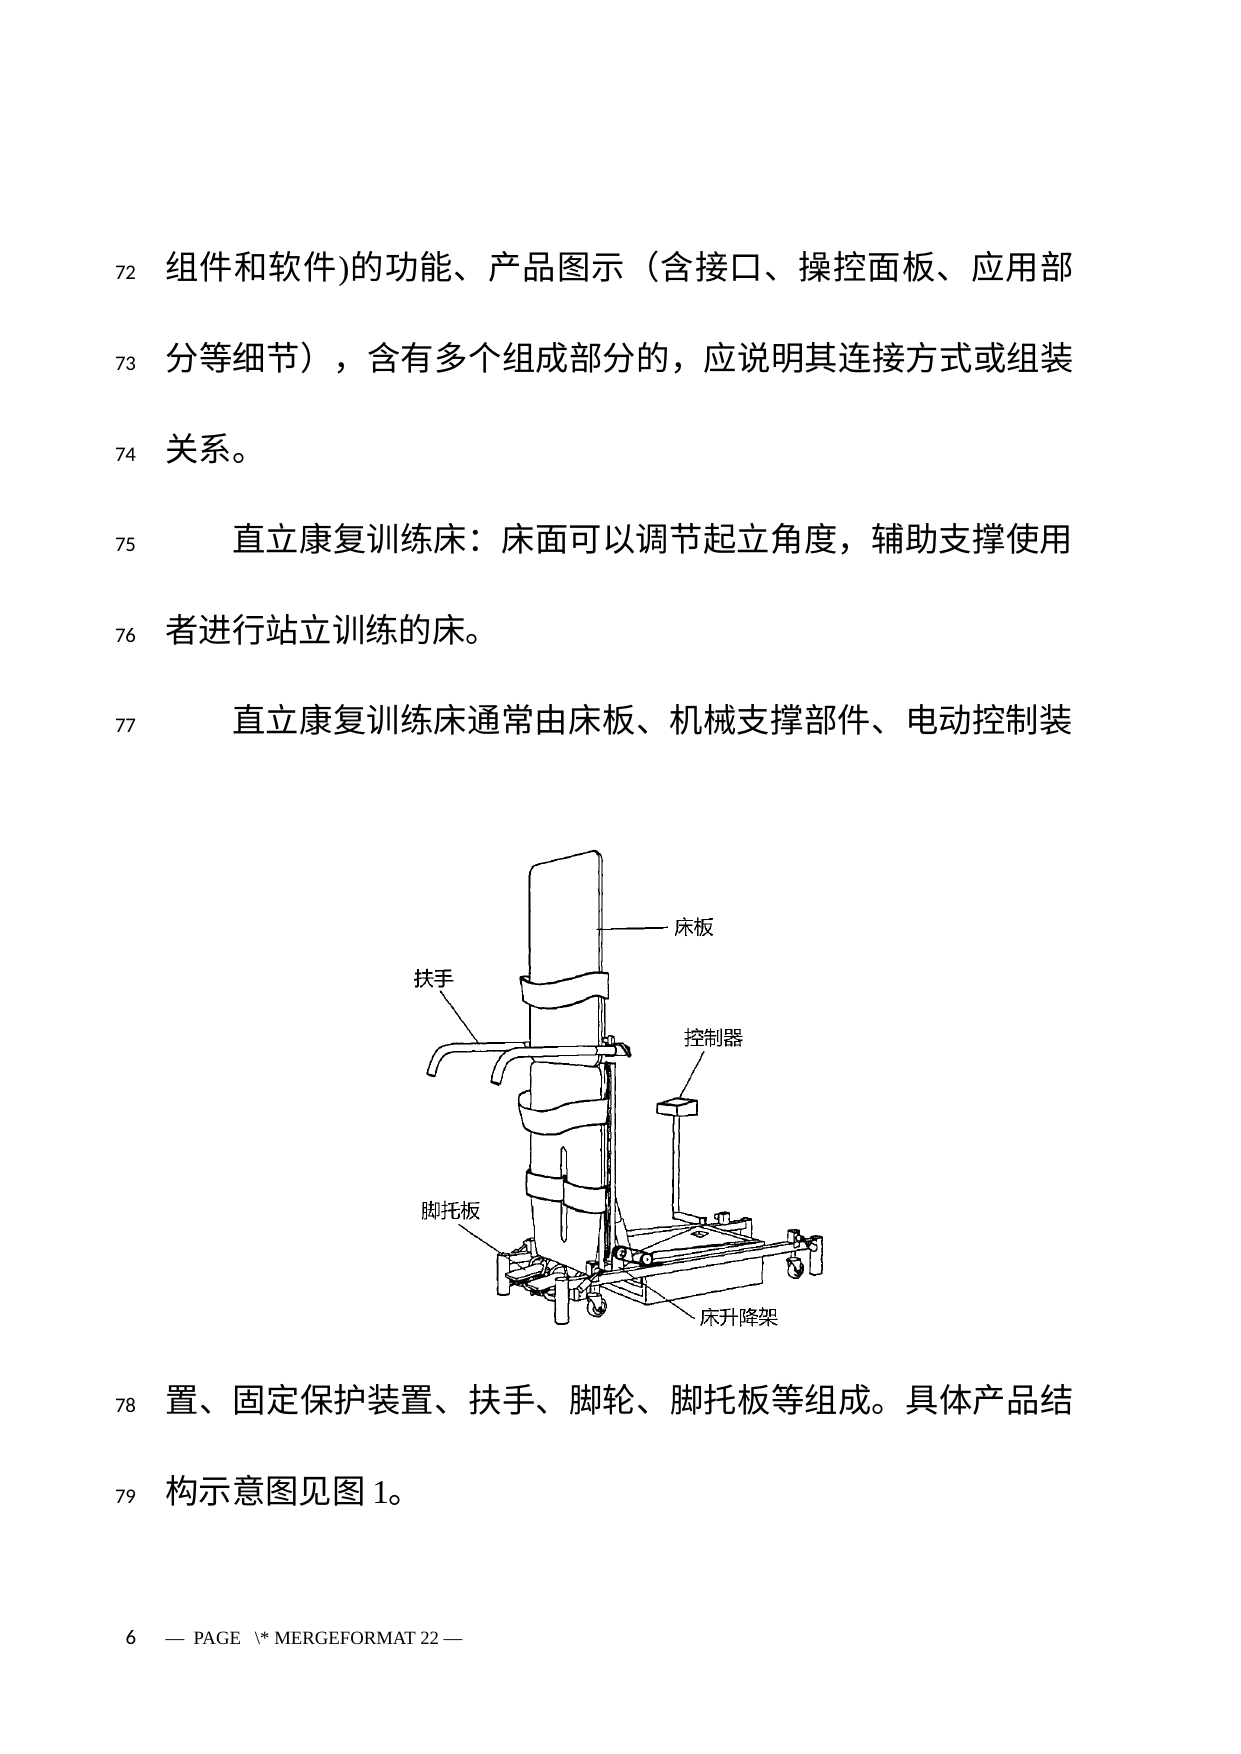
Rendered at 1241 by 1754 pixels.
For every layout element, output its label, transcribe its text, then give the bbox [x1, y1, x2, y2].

picture [376, 848, 863, 1333]
text 直立康复训练床：床面可以调节起立角度，辅助支撑使用者进行站立训练的床。 [165, 492, 1075, 673]
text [165, 220, 1075, 492]
